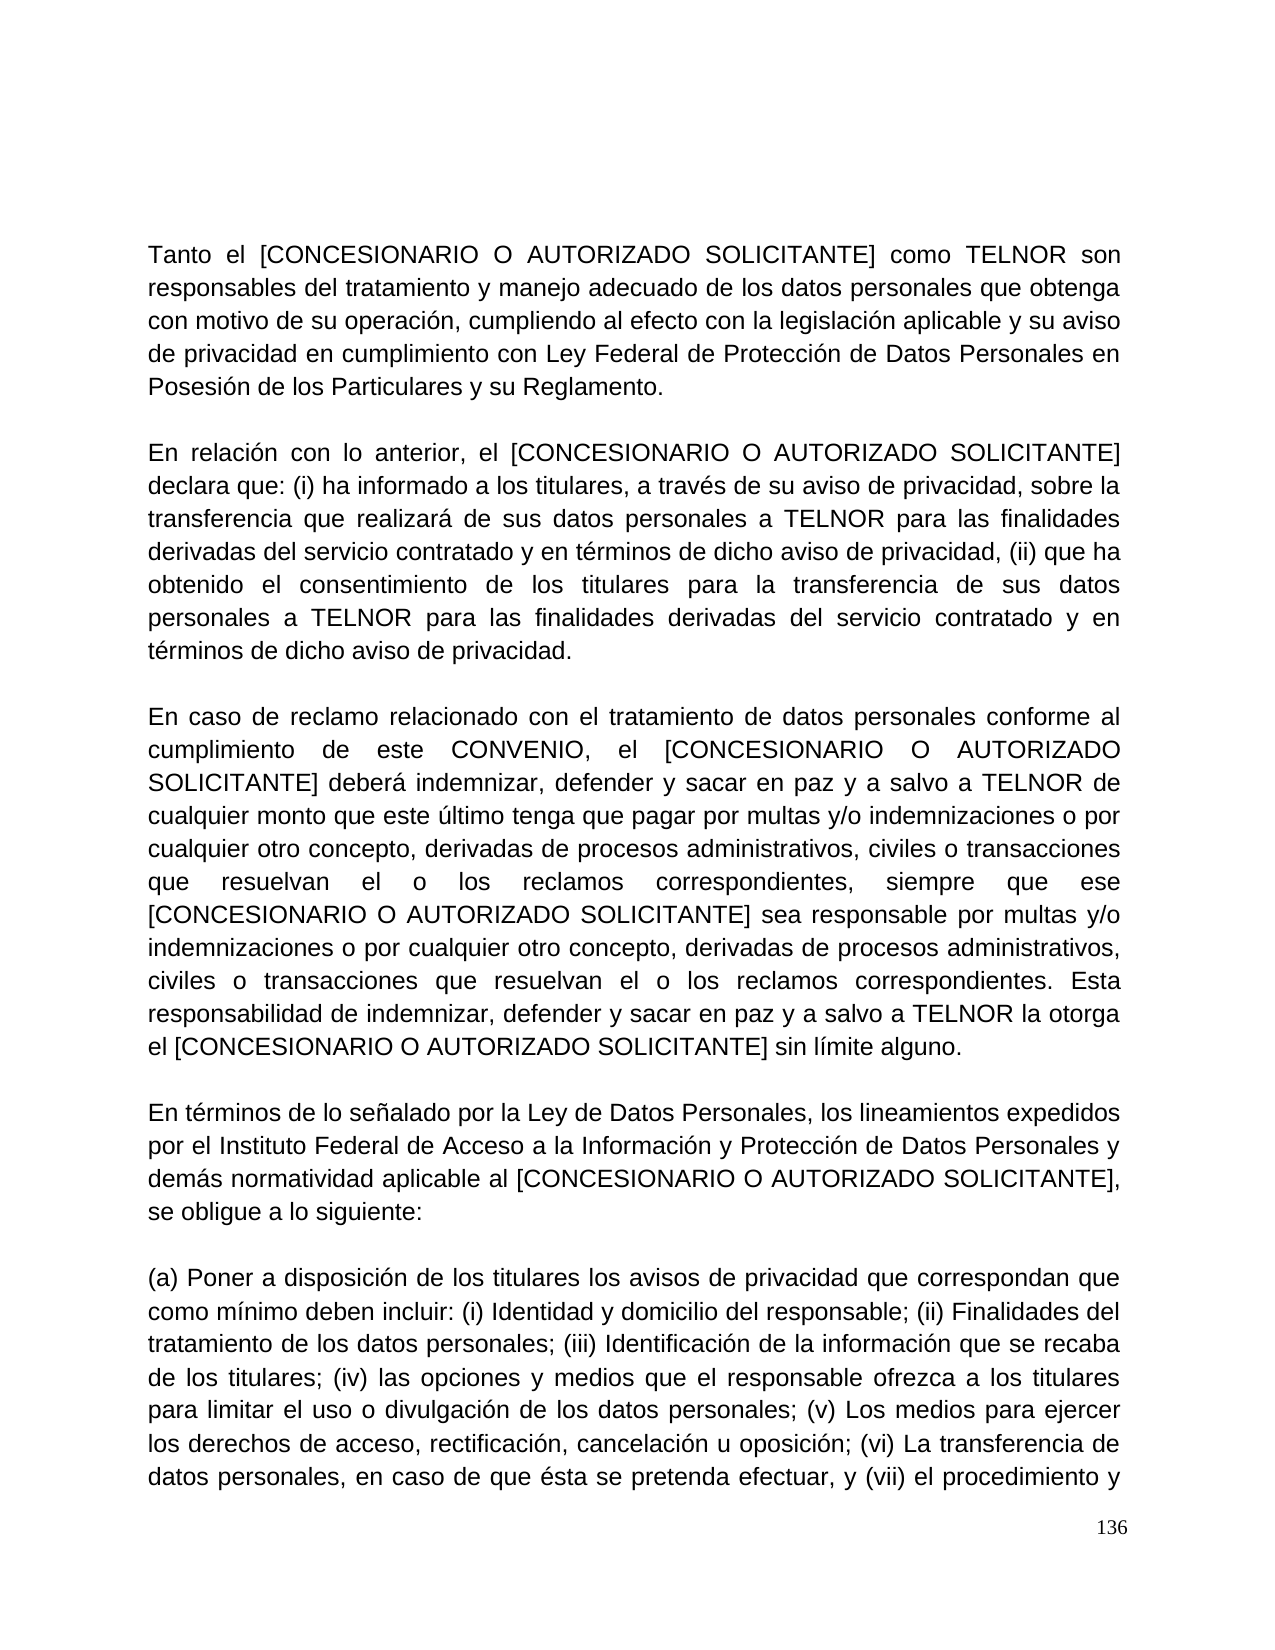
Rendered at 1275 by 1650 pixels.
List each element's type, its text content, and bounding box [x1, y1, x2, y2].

text Tanto el [CONCESIONARIO O AUTORIZADO SOLICITANTE] como TELNOR son responsables del tratamiento y manejo adecuado de los datos personales que obtenga con motivo de su operación, cumpliendo al efecto con la legislación aplicable y su aviso de privacidad en cumplimiento con Ley Federal de Protección de Datos Personales en Posesión de los Particulares y su Reglamento. [148, 240, 1122, 401]
text En relación con lo anterior, el [CONCESIONARIO O AUTORIZADO SOLICITANTE] declara que: (i) ha informado a los titulares, a través de su aviso de privacidad, sobre la transferencia que realizará de sus datos personales a TELNOR para las finalidades derivadas del servicio contratado y en términos de dicho aviso de privacidad, (ii) que ha obtenido el consentimiento de los titulares para la transferencia de sus datos personales a TELNOR para las finalidades derivadas del servicio contratado y en términos de dicho aviso de privacidad. [148, 438, 1122, 665]
text En caso de reclamo relacionado con el tratamiento de datos personales conforme al cumplimiento de este CONVENIO, el [CONCESIONARIO O AUTORIZADO SOLICITANTE] deberá indemnizar, defender y sacar en paz y a salvo a TELNOR de cualquier monto que este último tenga que pagar por multas y/o indemnizaciones o por cualquier otro concepto, derivadas de procesos administrativos, civiles o transacciones que resuelvan el o los reclamos correspondientes, siempre que ese [CONCESIONARIO O AUTORIZADO SOLICITANTE] sea responsable por multas y/o indemnizaciones o por cualquier otro concepto, derivadas de procesos administrativos, civiles o transacciones que resuelvan el o los reclamos correspondientes. Esta responsabilidad de indemnizar, defender y sacar en paz y a salvo a TELNOR la otorga el [CONCESIONARIO O AUTORIZADO SOLICITANTE] sin límite alguno. [148, 702, 1122, 1061]
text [148, 1263, 1122, 1490]
text En términos de lo señalado por la Ley de Datos Personales, los lineamientos expedidos por el Instituto Federal de Acceso a la Información y Protección de Datos Personales y demás normatividad aplicable al [CONCESIONARIO O AUTORIZADO SOLICITANTE], se obligue a lo siguiente: [148, 1098, 1122, 1226]
